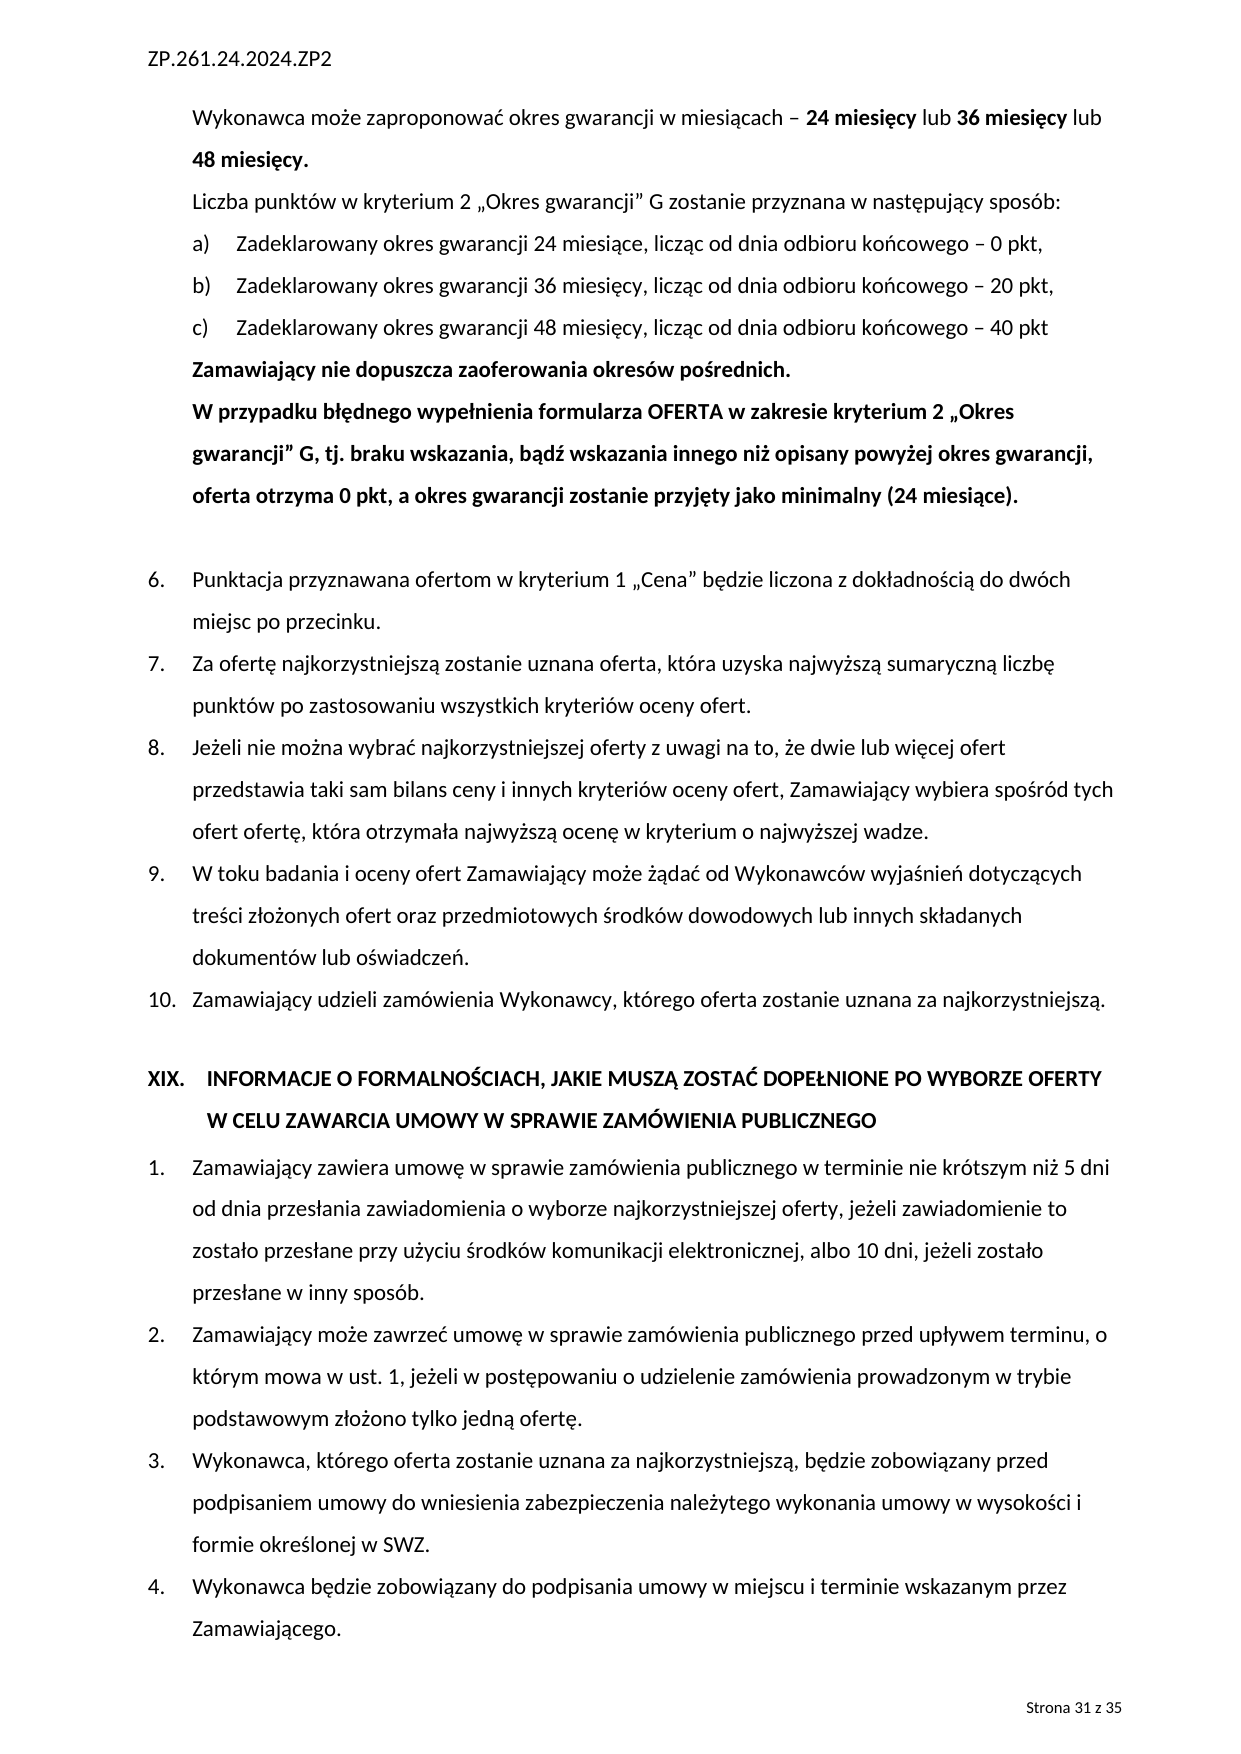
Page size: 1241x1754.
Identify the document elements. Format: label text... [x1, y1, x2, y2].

text W przypadku błędnego wypełnienia formularza OFERTA w zakresie kryterium 2 „Okres gwarancji” G, tj. braku wskazania, bądź wskazania innego niż opisany powyżej okres gwarancji, oferta otrzyma 0 pkt, a okres gwarancji zostanie przyjęty jako minimalny (24 miesiące). [192, 397, 1122, 509]
list Zadeklarowany okres gwarancji 24 miesiące, licząc od dnia odbioru końcowego – 0 pkt, [192, 229, 1122, 257]
list Zadeklarowany okres gwarancji 48 miesięcy, licząc od dnia odbioru końcowego – 40 pkt [192, 313, 1122, 341]
list Zamawiający udzieli zamówienia Wykonawcy, którego oferta zostanie uznana za najkorzystniejszą. [148, 985, 1122, 1013]
text Liczba punktów w kryterium 2 „Okres gwarancji” G zostanie przyznana w następujący sposób: [192, 187, 1122, 215]
list Jeżeli nie można wybrać najkorzystniejszej oferty z uwagi na to, że dwie lub więcej ofert przedstawia taki sam bilans ceny i innych kryteriów oceny ofert, Zamawiający wybiera spośród tych ofert ofertę, która otrzymała najwyższą ocenę w kryterium o najwyższej wadze. [148, 733, 1122, 845]
text Zamawiający nie dopuszcza zaoferowania okresów pośrednich. [192, 355, 1122, 383]
list Za ofertę najkorzystniejszą zostanie uznana oferta, która uzyska najwyższą sumaryczną liczbę punktów po zastosowaniu wszystkich kryteriów oceny ofert. [148, 649, 1122, 719]
text XIX. INFORMACJE O FORMALNOŚCIACH, JAKIE MUSZĄ ZOSTAĆ DOPEŁNIONE PO WYBORZE OFERTY W CELU ZAWARCIA UMOWY W SPRAWIE ZAMÓWIENIA PUBLICZNEGO [148, 1064, 1122, 1134]
list W toku badania i oceny ofert Zamawiający może żądać od Wykonawców wyjaśnień dotyczących treści złożonych ofert oraz przedmiotowych środków dowodowych lub innych składanych dokumentów lub oświadczeń. [148, 859, 1122, 971]
list Wykonawca, którego oferta zostanie uznana za najkorzystniejszą, będzie zobowiązany przed podpisaniem umowy do wniesienia zabezpieczenia należytego wykonania umowy w wysokości i formie określonej w SWZ. [148, 1446, 1122, 1558]
list Zamawiający może zawrzeć umowę w sprawie zamówienia publicznego przed upływem terminu, o którym mowa w ust. 1, jeżeli w postępowaniu o udzielenie zamówienia prowadzonym w trybie podstawowym złożono tylko jedną ofertę. [148, 1321, 1122, 1432]
list Wykonawca będzie zobowiązany do podpisania umowy w miejscu i terminie wskazanym przez Zamawiającego. [148, 1572, 1122, 1642]
list Zadeklarowany okres gwarancji 36 miesięcy, licząc od dnia odbioru końcowego – 20 pkt, [192, 271, 1122, 299]
text Wykonawca może zaproponować okres gwarancji w miesiącach – 24 miesięcy lub 36 miesięcy lub 48 miesięcy. [192, 103, 1122, 173]
list Zamawiający zawiera umowę w sprawie zamówienia publicznego w terminie nie krótszym niż 5 dni od dnia przesłania zawiadomienia o wyborze najkorzystniejszej oferty, jeżeli zawiadomienie to zostało przesłane przy użyciu środków komunikacji elektronicznej, albo 10 dni, jeżeli zostało przesłane w inny sposób. [148, 1153, 1122, 1307]
list Punktacja przyznawana ofertom w kryterium 1 „Cena” będzie liczona z dokładnością do dwóch miejsc po przecinku. [148, 565, 1122, 635]
